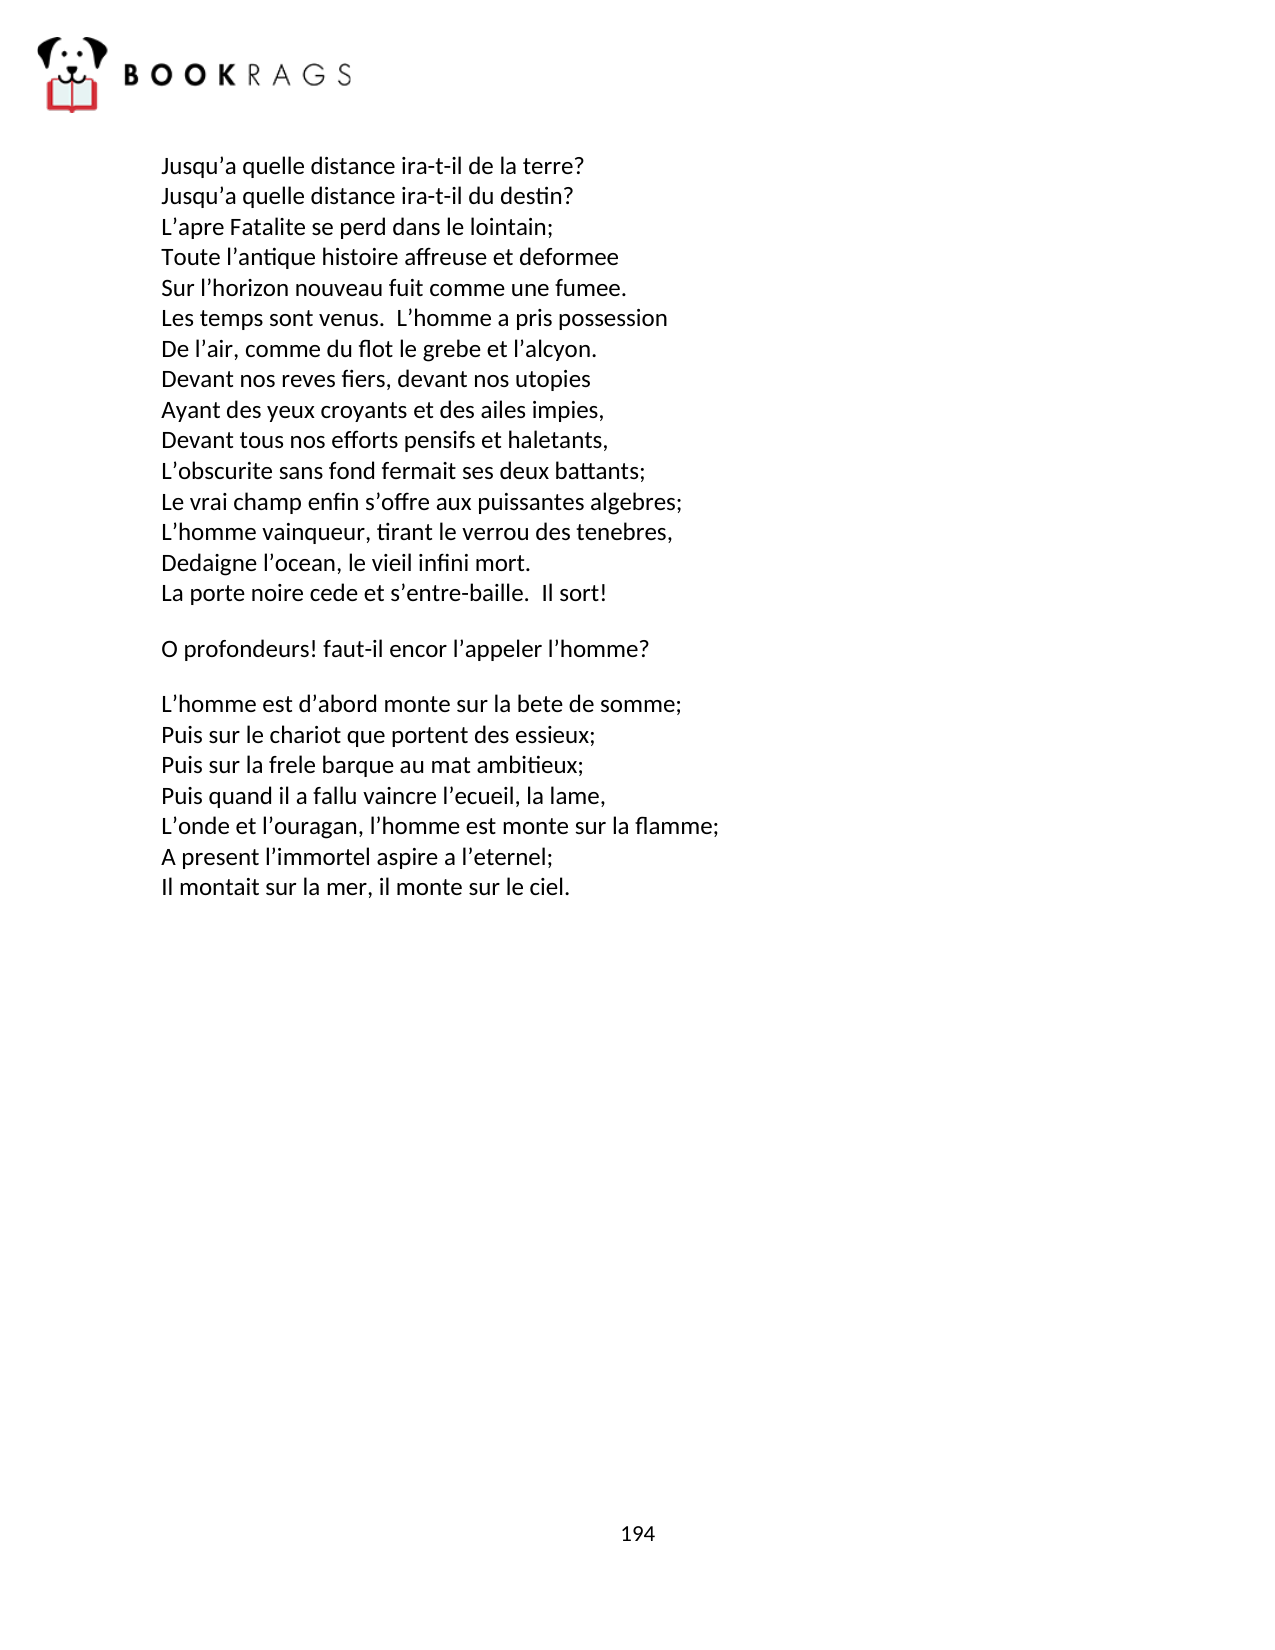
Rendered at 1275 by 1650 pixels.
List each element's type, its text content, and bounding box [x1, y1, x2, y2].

text O profondeurs! faut-il encor l’appeler l’homme? [150, 633, 1125, 663]
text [150, 150, 1125, 608]
picture [37, 37, 351, 113]
text L’homme est d’abord monte sur la bete de somme; Puis sur le chariot que portent des essieux; Puis sur la frele barque au mat ambitieux; Puis quand il a fallu vaincre l’ecueil, la lame, L’onde et l’ouragan, l’homme est monte sur la flamme; A present l’immortel aspire a l’eternel; Il montait sur la mer, il monte sur le ciel. [150, 688, 1125, 902]
